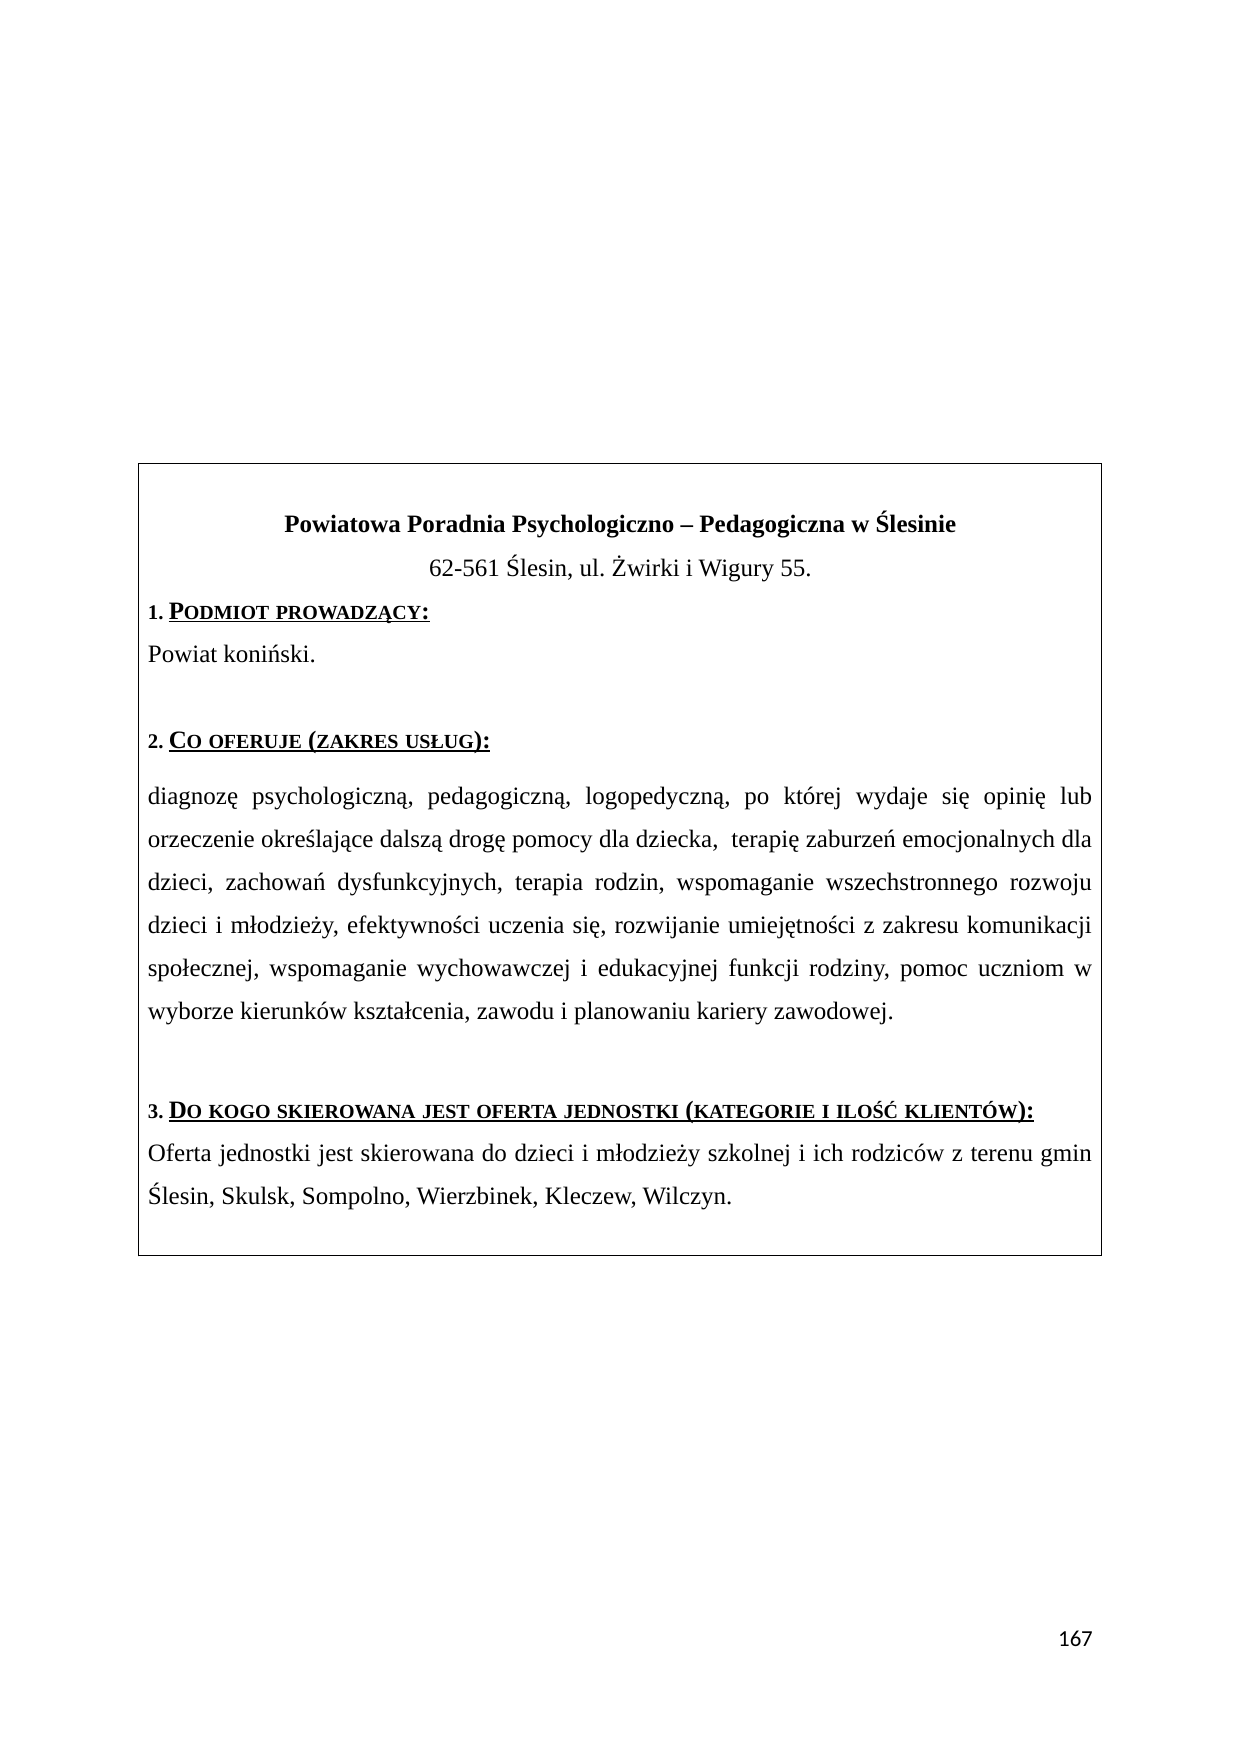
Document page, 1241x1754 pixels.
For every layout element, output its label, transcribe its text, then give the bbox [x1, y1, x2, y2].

text 62-561 Ślesin, ul. Żwirki i Wigury 55. [139, 549, 1101, 581]
text 3. Do kogo skierowana jest oferta jednostki (kategorie i ilość klientów): [139, 1092, 1101, 1124]
text Powiat koniński. [139, 636, 1101, 668]
text Oferta jednostki jest skierowana do dzieci i młodzieży szkolnej i ich rodziców z terenu gmin Ślesin, Skulsk, Sompolno, Wierzbinek, Kleczew, Wilczyn. [139, 1135, 1101, 1210]
text diagnozę psychologiczną, pedagogiczną, logopedyczną, po której wydaje się opinię lub orzeczenie określające dalszą drogę pomocy dla dziecka, terapię zaburzeń emocjonalnych dla dzieci, zachowań dysfunkcyjnych, terapia rodzin, wspomaganie wszechstronnego rozwoju dzieci i młodzieży, efektywności uczenia się, rozwijanie umiejętności z zakresu komunikacji społecznej, wspomaganie wychowawczej i edukacyjnej funkcji rodziny, pomoc uczniom w wyborze kierunków kształcenia, zawodu i planowaniu kariery zawodowej. [139, 778, 1101, 1025]
text Powiatowa Poradnia Psychologiczno – Pedagogiczna w Ślesinie [139, 506, 1101, 538]
text 1. Podmiot prowadzący: [139, 593, 1101, 624]
text 2. Co oferuje (zakres usług): [139, 722, 1101, 754]
